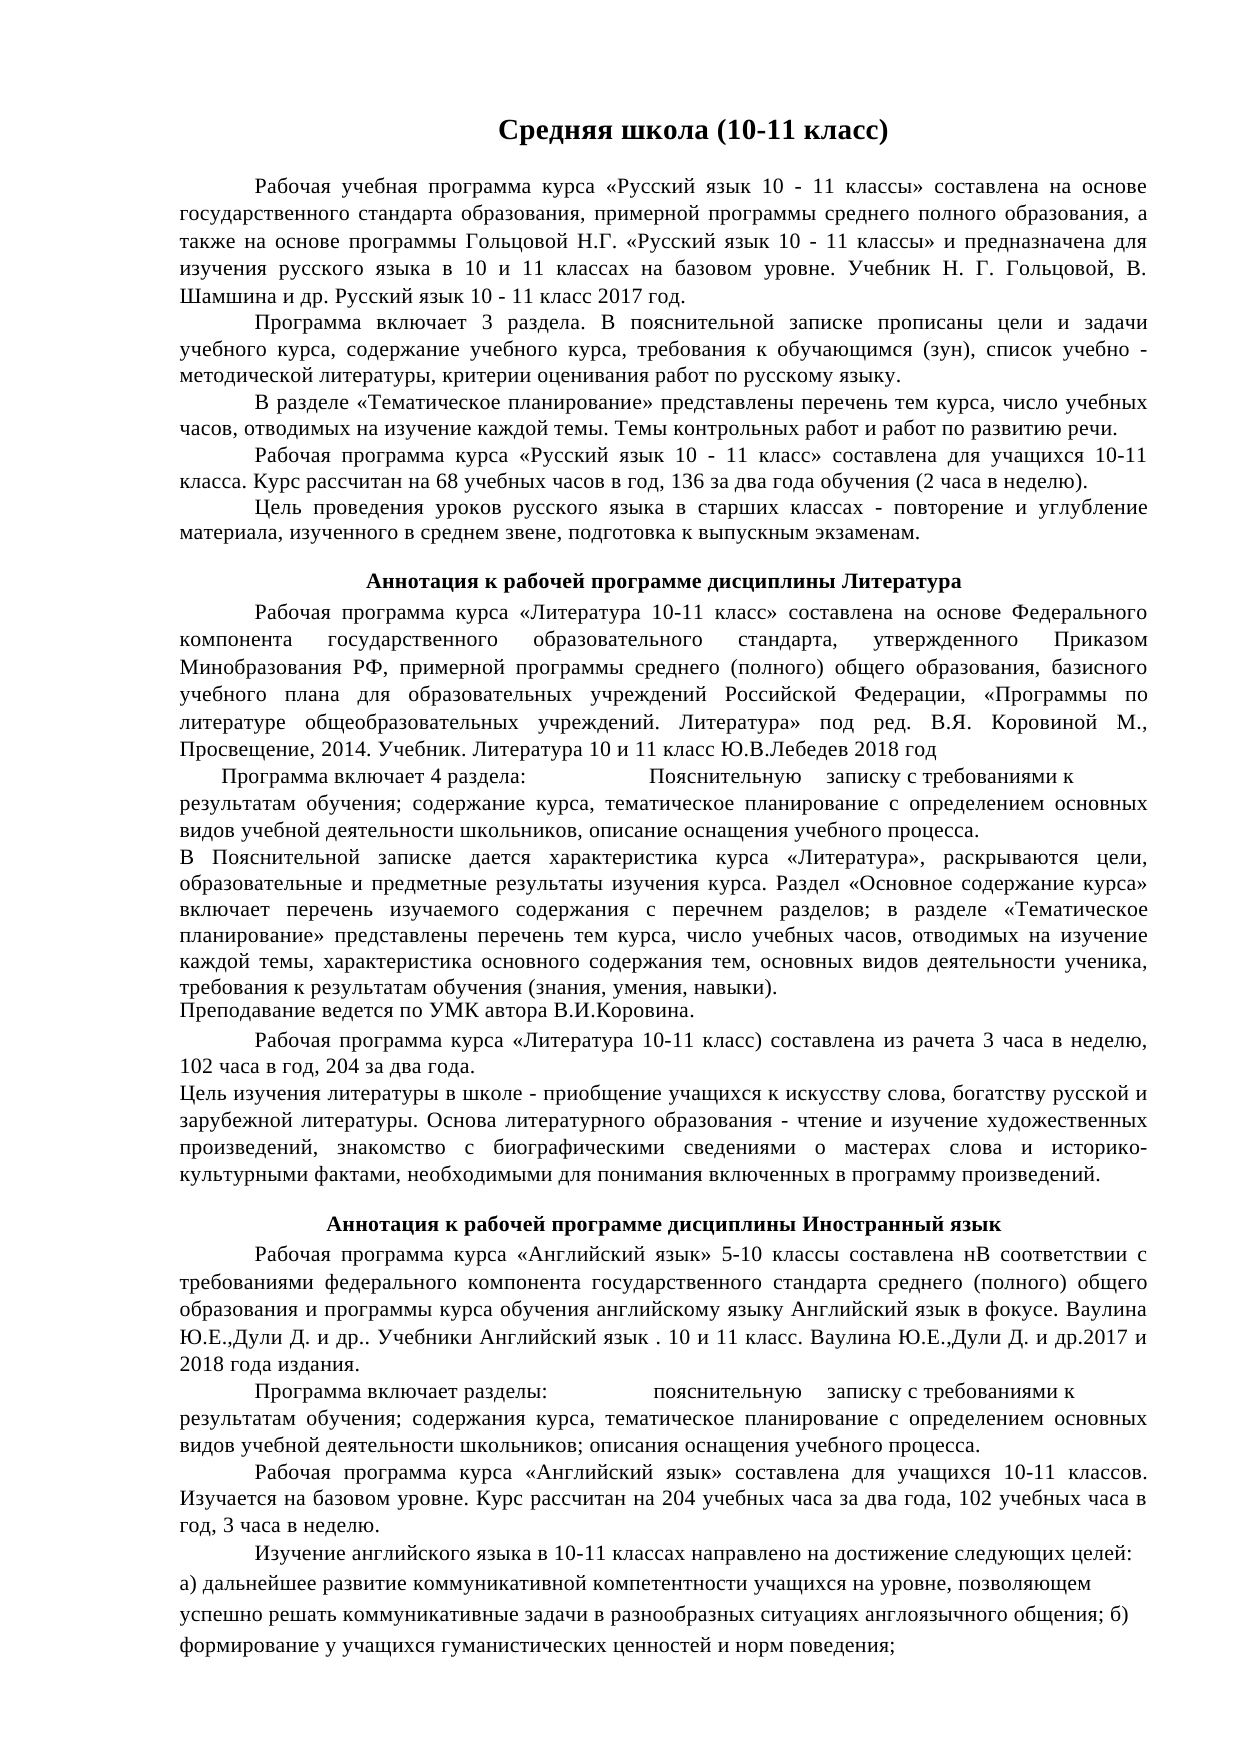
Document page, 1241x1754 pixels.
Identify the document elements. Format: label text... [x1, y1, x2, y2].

text результатам обучения; содержание курса, тематическое планирование с определением основных видов учебной деятельности школьников, описание оснащения учебного процесса. [179, 789, 1149, 843]
text Рабочая программа курса «Литература 10-11 класс) составлена из рачета 3 часа в неделю, 102 часа в год, 204 за два года. [179, 1027, 1149, 1079]
text В Пояснительной записке дается характеристика курса «Литература», раскрываются цели, образовательные и предметные результаты изучения курса. Раздел «Основное содержание курса» включает перечень изучаемого содержания с перечнем разделов; в разделе «Тематическое планирование» представлены перечень тем курса, число учебных часов, отводимых на изучение каждой темы, характеристика основного содержания тем, основных видов деятельности ученика, требования к результатам обучения (знания, умения, навыки). [179, 843, 1149, 999]
text Программа включает 4 раздела: Пояснительную записку с требованиями к [221, 762, 1152, 789]
text Рабочая программа курса «Английский язык» 5-10 классы составлена нВ соответствии с требованиями федерального компонента государственного стандарта среднего (полного) общего образования и программы курса обучения английскому языку Английский язык в фокусе. Ваулина Ю.Е.,Дули Д. и др.. Учебники Английский язык . 10 и 11 класс. Ваулина Ю.Е.,Дули Д. и др.2017 и 2018 года издания. [179, 1240, 1149, 1377]
text В разделе «Тематическое планирование» представлены перечень тем курса, число учебных часов, отводимых на изучение каждой темы. Темы контрольных работ и работ по развитию речи. [179, 388, 1149, 441]
text Аннотация к рабочей программе дисциплины Иностранный язык [177, 1214, 1152, 1236]
text Изучение английского языка в 10-11 классах направлено на достижение следующих целей: [179, 1537, 1149, 1566]
text а) дальнейшее развитие коммуникативной компетентности учащихся на уровне, позволяющем успешно решать коммуникативные задачи в разнообразных ситуациях англоязычного общения; б) формирование у учащихся гуманистических ценностей и норм поведения; [179, 1566, 1149, 1659]
text Рабочая учебная программа курса «Русский язык 10 - 11 классы» составлена на основе государственного стандарта образования, примерной программы среднего полного образования, а также на основе программы Гольцовой Н.Г. «Русский язык 10 - 11 классы» и предназначена для изучения русского языка в 10 и 11 классах на базовом уровне. Учебник Н. Г. Гольцовой, В. Шамшина и др. Русский язык 10 - 11 класс 2017 год. [179, 171, 1149, 308]
text Рабочая программа курса «Литература 10-11 класс» составлена на основе Федерального компонента государственного образовательного стандарта, утвержденного Приказом Минобразования РФ, примерной программы среднего (полного) общего образования, базисного учебного плана для образовательных учреждений Российской Федерации, «Программы по литературе общеобразовательных учреждений. Литература» под ред. В.Я. Коровиной М., Просвещение, 2014. Учебник. Литература 10 и 11 класс Ю.В.Лебедев 2018 год [179, 597, 1149, 762]
text Преподавание ведется по УМК автора В.И.Коровина. [179, 999, 1152, 1021]
text Цель проведения уроков русского языка в старших классах - повторение и углубление материала, изученного в среднем звене, подготовка к выпускным экзаменам. [179, 494, 1149, 545]
text Средняя школа (10-11 класс) [179, 118, 1149, 144]
text Программа включает разделы: пояснительную записку с требованиями к [179, 1377, 1152, 1404]
text результатам обучения; содержания курса, тематическое планирование с определением основных видов учебной деятельности школьников; описания оснащения учебного процесса. [179, 1404, 1149, 1458]
text Рабочая программа курса «Русский язык 10 - 11 класс» составлена для учащихся 10-11 класса. Курс рассчитан на 68 учебных часов в год, 136 за два года обучения (2 часа в неделю). [179, 441, 1149, 494]
text Рабочая программа курса «Английский язык» составлена для учащихся 10-11 классов. Изучается на базовом уровне. Курс рассчитан на 204 учебных часа за два года, 102 учебных часа в год, 3 часа в неделю. [179, 1458, 1149, 1537]
text Цель изучения литературы в школе - приобщение учащихся к искусству слова, богатству русской и зарубежной литературы. Основа литературного образования - чтение и изучение художественных произведений, знакомство с биографическими сведениями о мастерах слова и историко-культурными фактами, необходимыми для понимания включенных в программу произведений. [179, 1079, 1149, 1187]
text Аннотация к рабочей программе дисциплины Литература [177, 571, 1152, 593]
text Программа включает 3 раздела. В пояснительной записке прописаны цели и задачи учебного курса, содержание учебного курса, требования к обучающимся (зун), список учебно - методической литературы, критерии оценивания работ по русскому языку. [179, 308, 1149, 388]
